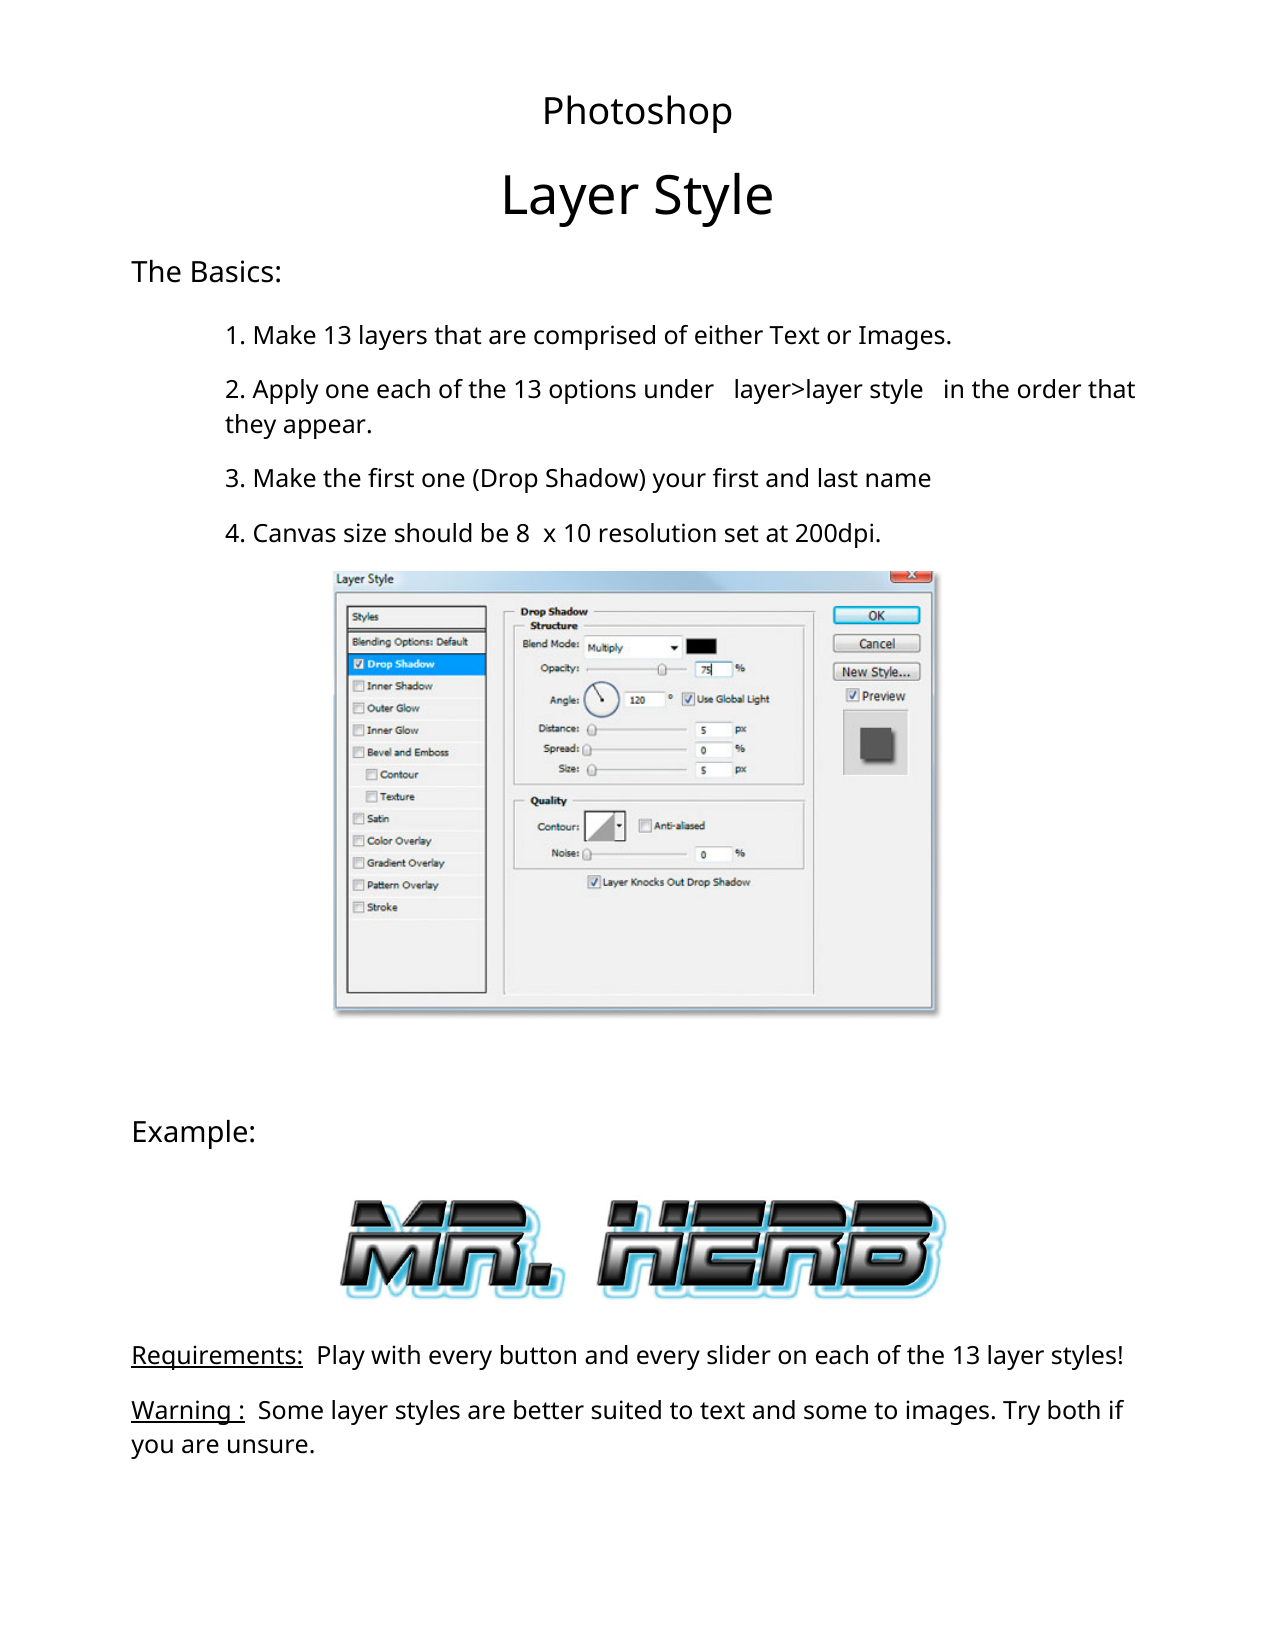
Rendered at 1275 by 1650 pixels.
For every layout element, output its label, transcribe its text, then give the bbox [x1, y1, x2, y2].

text Layer Style [150, 156, 1125, 230]
picture [324, 1177, 951, 1313]
text The Basics: [131, 251, 1144, 291]
text Example: [131, 1111, 1144, 1151]
text Requirements: Play with every button and every slider on each of the 13 layer styles! [131, 1337, 1125, 1371]
text 4. Canvas size should be 8 x 10 resolution set at 200dpi. [131, 516, 1144, 550]
text Photoshop [150, 84, 1125, 135]
text 2. Apply one each of the 13 options under layer>layer style in the order that they appear. [225, 372, 1144, 440]
picture [332, 571, 943, 1020]
text 3. Make the first one (Drop Shadow) your first and last name [131, 461, 1144, 495]
text 1. Make 13 layers that are comprised of either Text or Images. [131, 317, 1144, 351]
text Warning : Some layer styles are better suited to text and some to images. Try both if you are unsure. [131, 1392, 1125, 1460]
